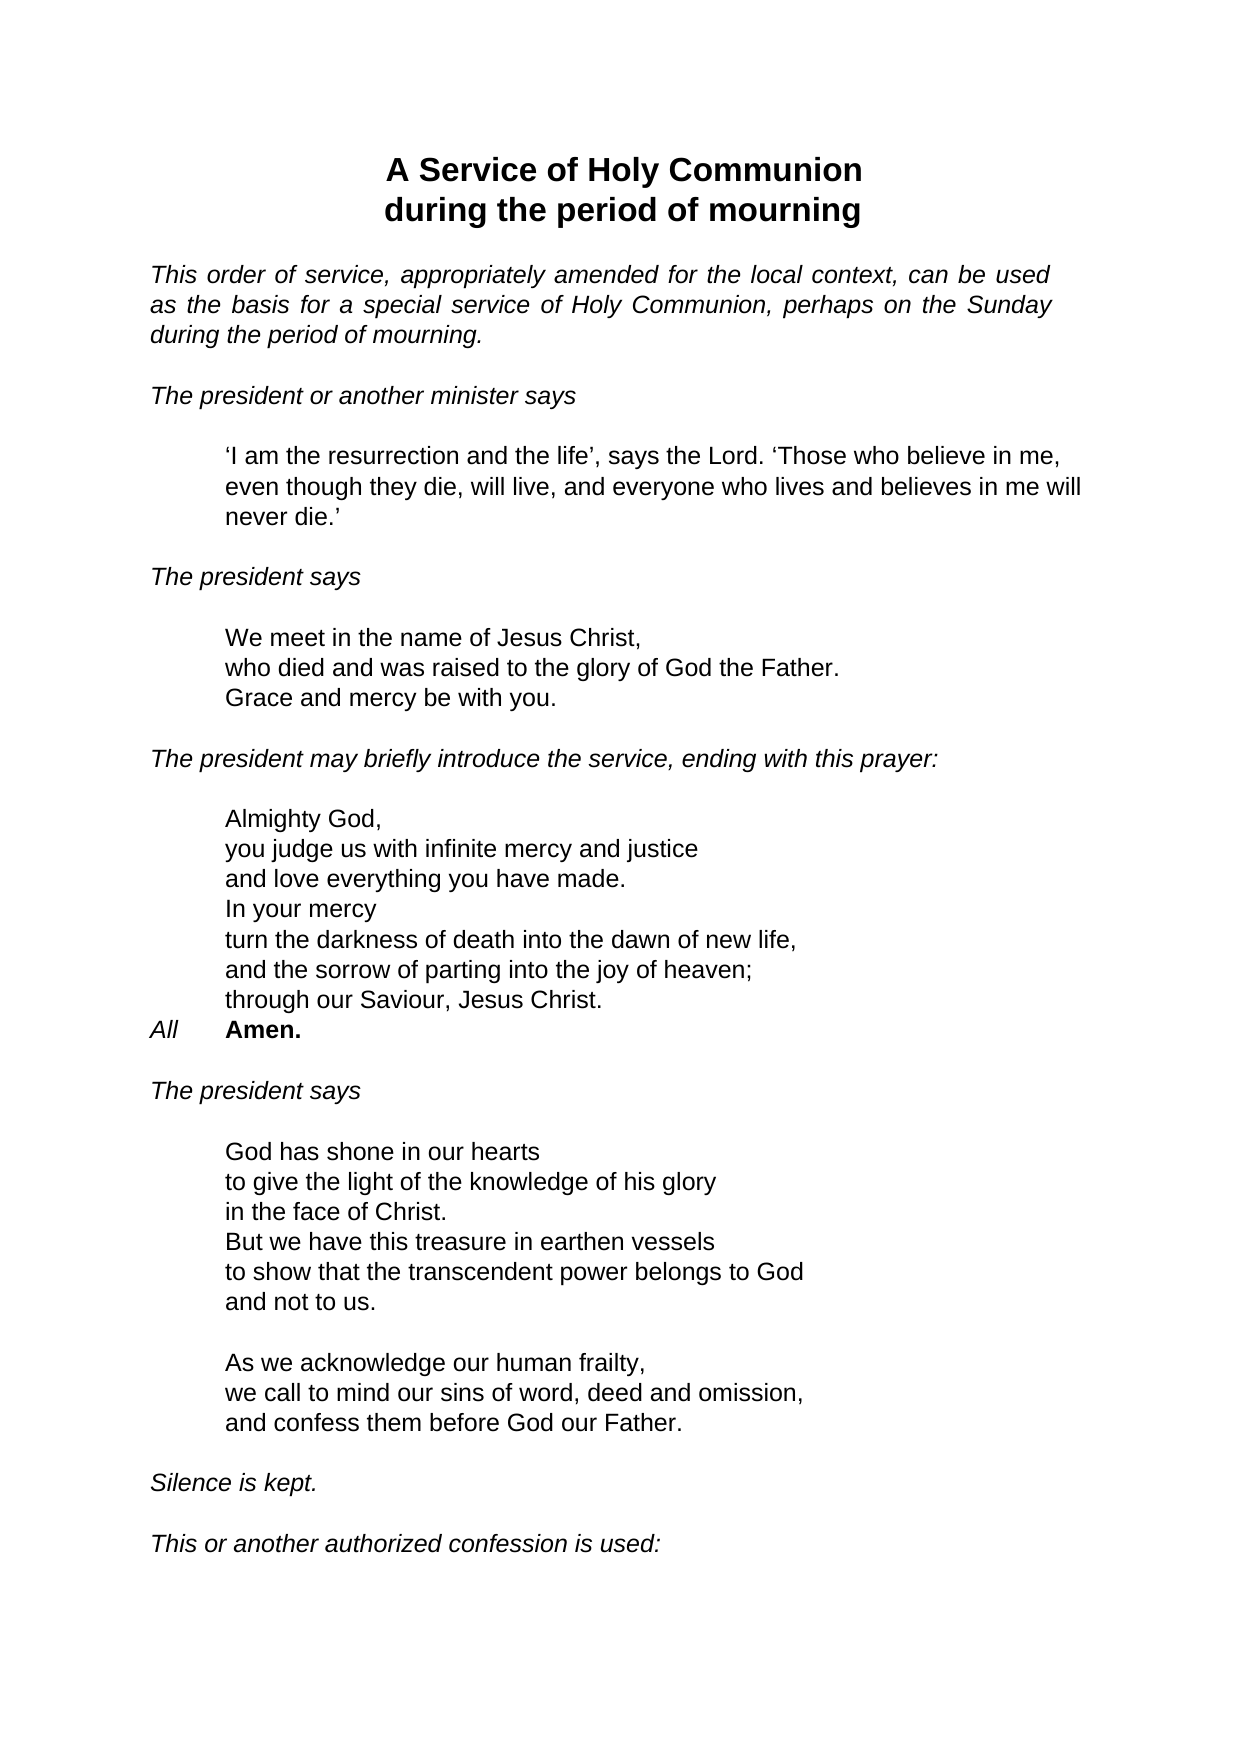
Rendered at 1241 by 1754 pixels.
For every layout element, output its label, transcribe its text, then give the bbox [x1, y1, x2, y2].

text God has shone in our hearts [225, 1136, 1096, 1165]
text Almighty God, [225, 804, 1096, 833]
text As we acknowledge our human frailty, [225, 1348, 1096, 1377]
text we call to mind our sins of word, deed and omission, and confess them before God our Father. [225, 1378, 814, 1437]
text The president may briefly introduce the service, ending with this prayer: [150, 743, 1096, 772]
text turn the darkness of death into the dawn of new life, and the sorrow of parting into the joy of heaven; through our Saviour, Jesus Christ. [225, 925, 814, 1014]
text ‘I am the resurrection and the life’, says the Lord. ‘Those who believe in me, even though they die, will live, and everyone who lives and believes in me will never die.’ [225, 441, 1084, 530]
text In your mercy [225, 894, 1096, 923]
text The president or another minister says [150, 381, 1096, 409]
text to show that the transcendent power belongs to God and not to us. [225, 1257, 814, 1316]
text to give the light of the knowledge of his glory in the face of Christ. [225, 1167, 734, 1226]
text The president says [150, 562, 1096, 591]
text This order of service, appropriately amended for the local context, can be used as the basis for a special service of Holy Communion, perhaps on the Sunday during the period of mourning. [150, 260, 1052, 349]
text Silence is kept. [150, 1468, 1096, 1497]
text who died and was raised to the glory of God the Father. Grace and mercy be with you. [225, 653, 865, 712]
text But we have this treasure in earthen vessels [225, 1227, 1096, 1256]
text We meet in the name of Jesus Christ, [225, 623, 1096, 651]
text you judge us with infinite mercy and justice and love everything you have made. [225, 834, 734, 893]
text The president says [150, 1076, 1096, 1104]
text This or another authorized confession is used: [150, 1529, 1096, 1558]
title A Service of Holy Communion during the period of mourning [384, 149, 865, 228]
text All Amen. [150, 1015, 1096, 1044]
